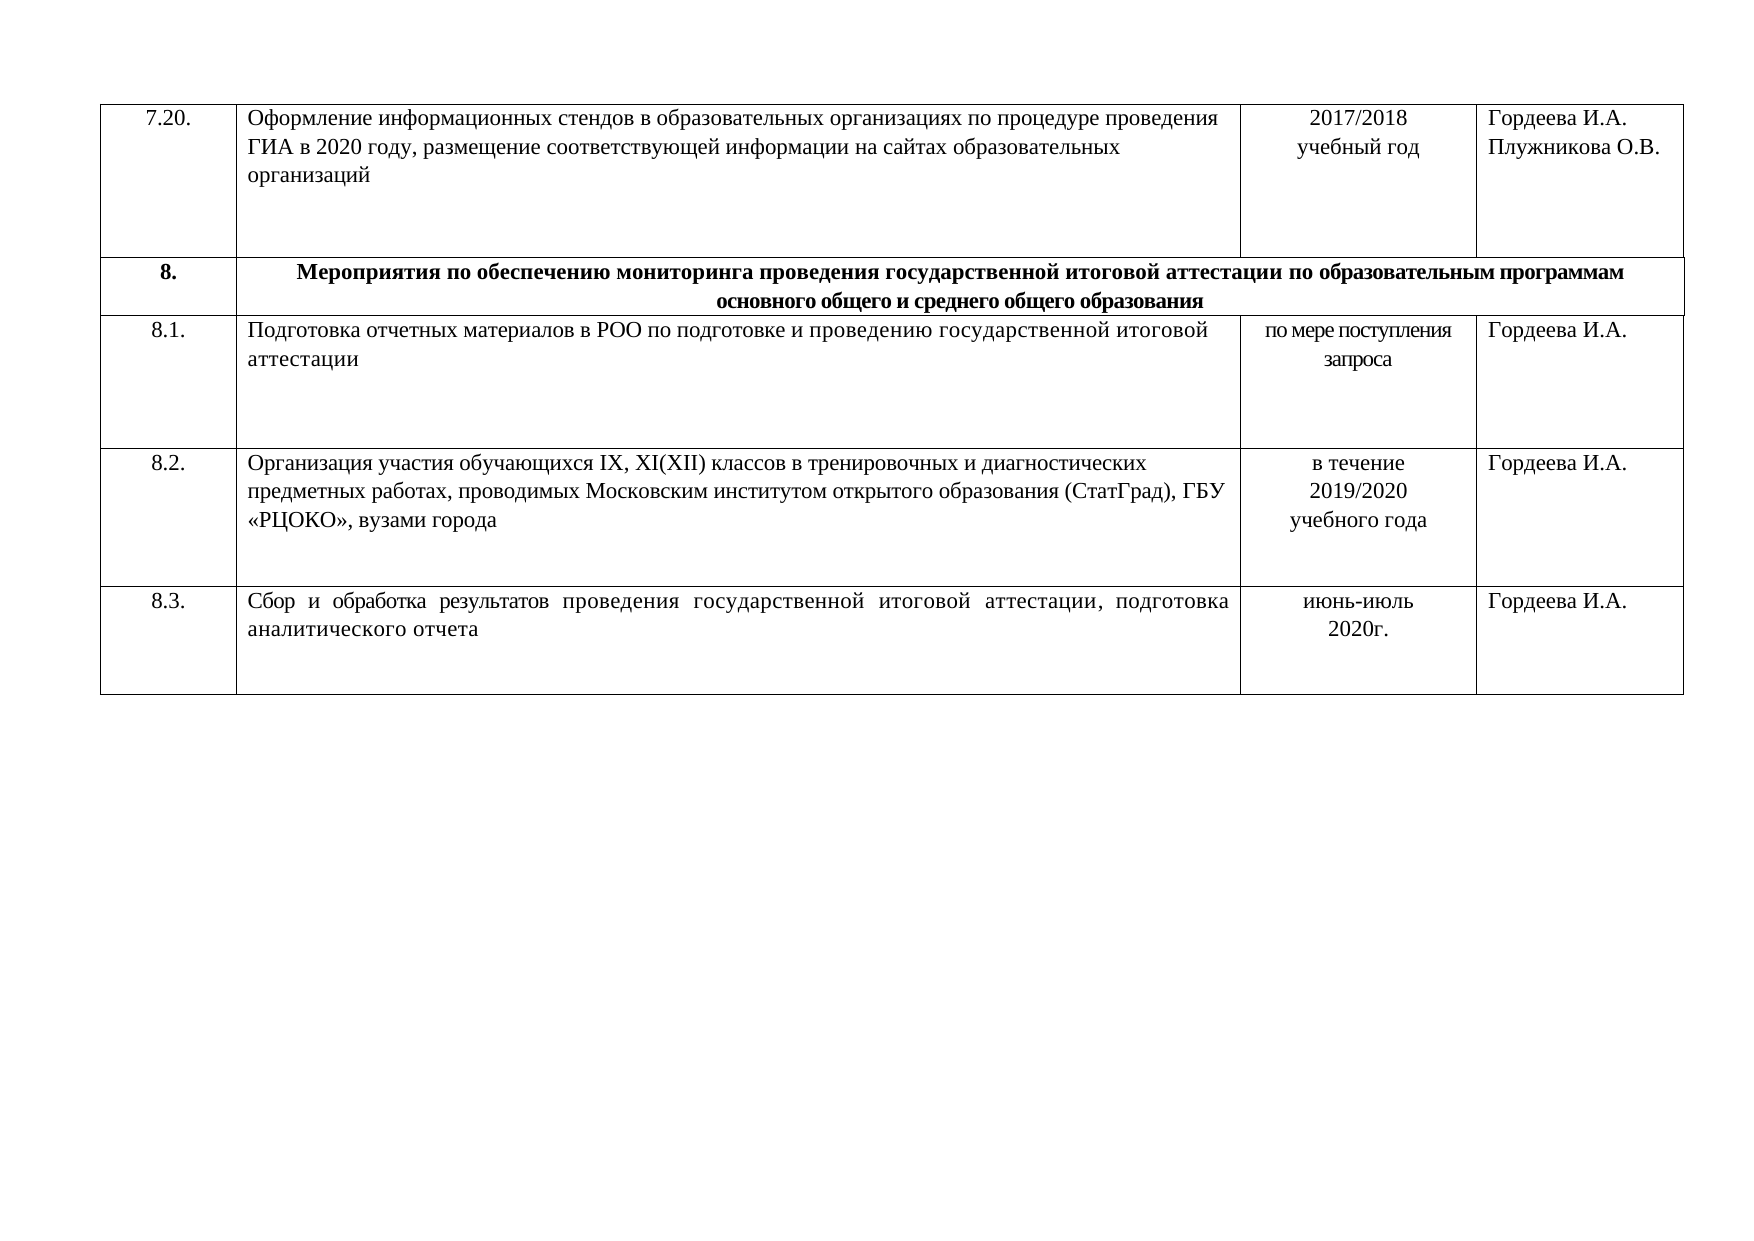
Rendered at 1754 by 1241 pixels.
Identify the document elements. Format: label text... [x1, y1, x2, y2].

table_cell Сбор и обработка результатов проведения государственной итоговой аттестации, подготовка аналитического отчета [237, 587, 1240, 694]
table_cell 8.3. [101, 587, 236, 694]
table_cell 8.1. [101, 316, 236, 448]
table_cell Гордеева И.А. Плужникова О.В. [1477, 105, 1683, 257]
table_cell Организация участия обучающихся IX, XI(XII) классов в тренировочных и диагностических предметных работах, проводимых Московским институтом открытого образования (СтатГрад), ГБУ «РЦОКО», вузами города [237, 449, 1240, 586]
table_cell Оформление информационных стендов в образовательных организациях по процедуре проведения ГИА в 2020 году, размещение соответствующей информации на сайтах образовательных организаций [237, 105, 1240, 257]
table_cell Гордеева И.А. [1477, 587, 1683, 694]
table_cell Подготовка отчетных материалов в РОО по подготовке и проведению государственной итоговой аттестации [237, 316, 1240, 448]
table_cell в течение 2019/2020 учебного года [1241, 449, 1476, 586]
table_cell 8.2. [101, 449, 236, 586]
table_cell июнь-июль 2020г. [1241, 587, 1476, 694]
table_cell 2017/2018 учебный год [1241, 105, 1476, 257]
table_cell по мере поступления запроса [1241, 316, 1476, 448]
table_cell Мероприятия по обеспечению мониторинга проведения государственной итоговой аттестации по образовательным программам основного общего и среднего общего образования [237, 258, 1684, 315]
table_cell 7.20. [101, 105, 236, 257]
table_cell Гордеева И.А. [1477, 316, 1683, 448]
table_cell Гордеева И.А. [1477, 449, 1683, 586]
table_cell 8. [101, 258, 236, 315]
